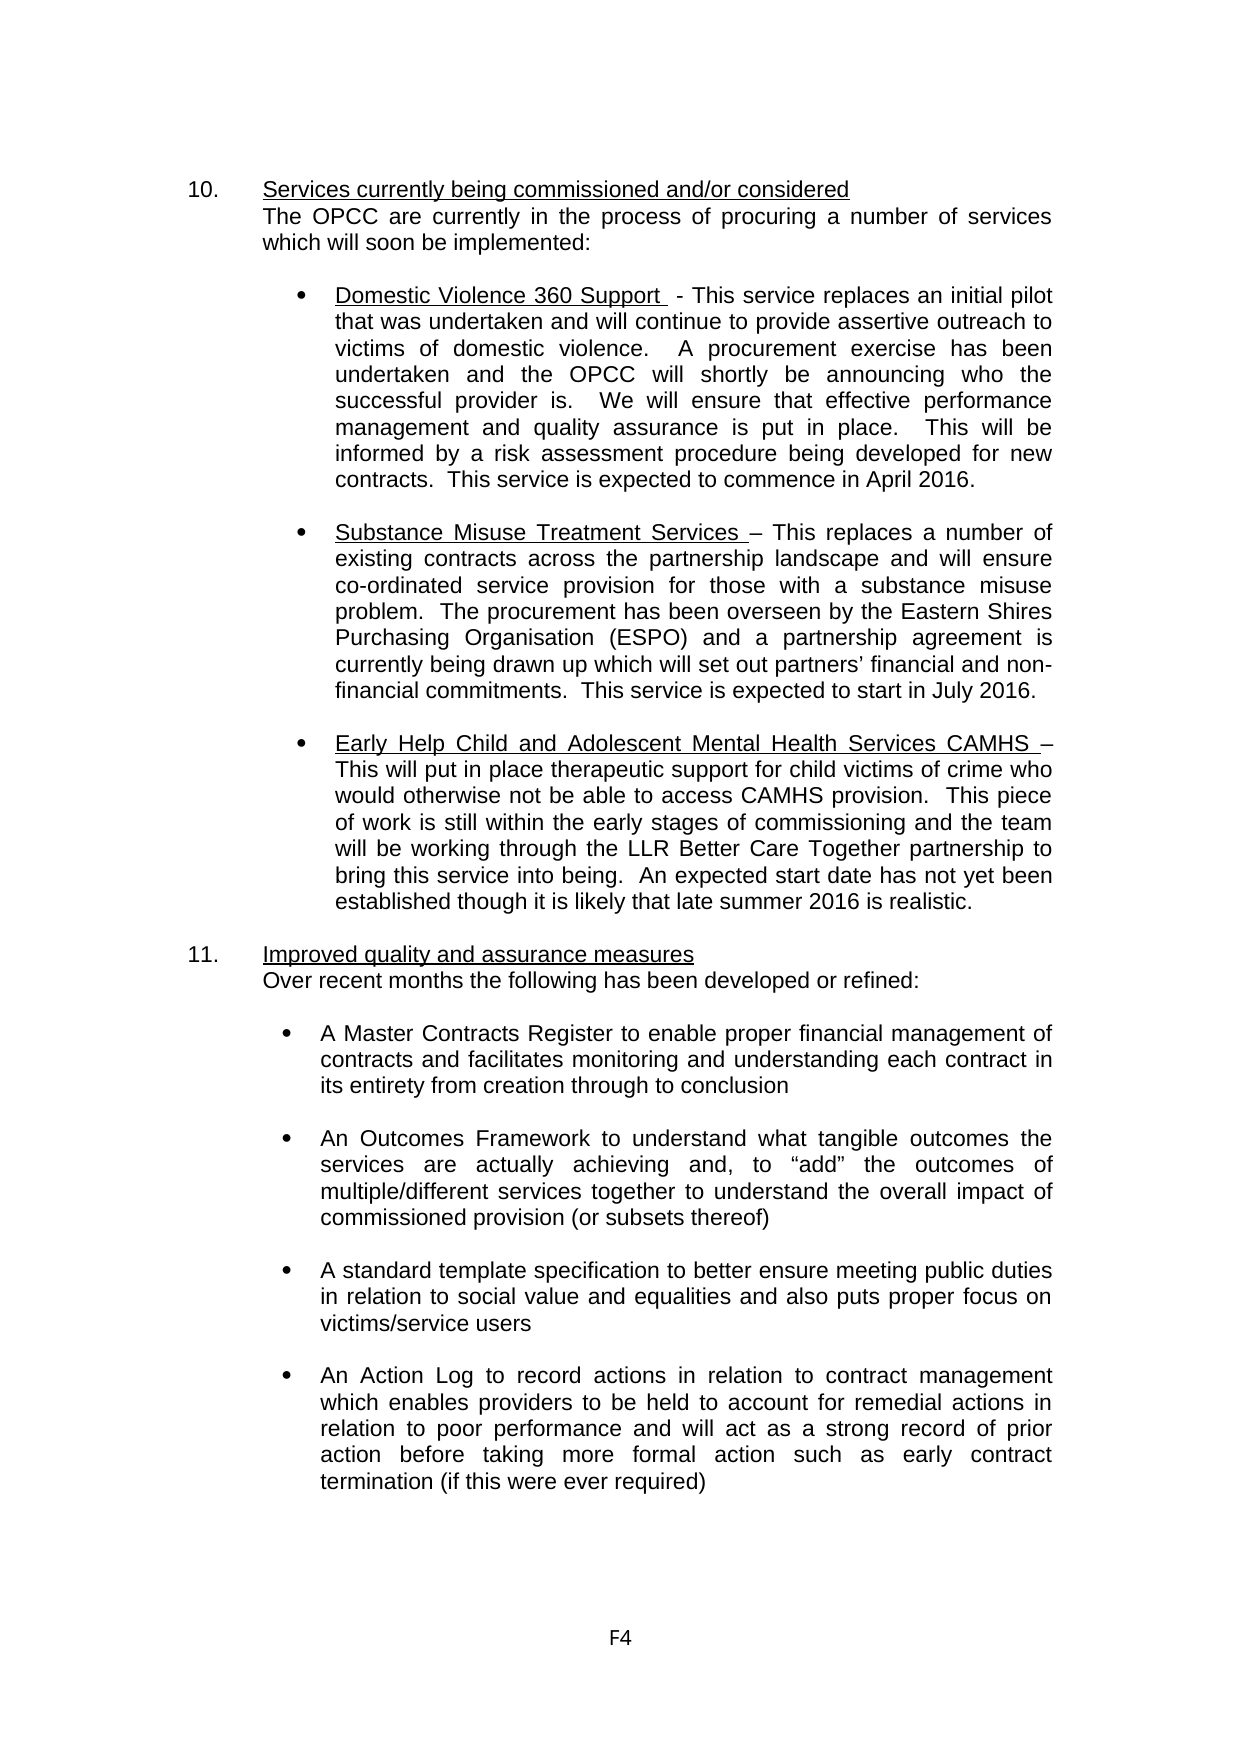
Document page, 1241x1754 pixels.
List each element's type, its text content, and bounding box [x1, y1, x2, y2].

list Early Help Child and Adolescent Mental Health Services CAMHS – This will put in place therapeutic support for child victims of crime who would otherwise not be able to access CAMHS provision. This piece of work is still within the early stages of commissioning and the team will be working through the LLR Better Care Together partnership to bring this service into being. An expected start date has not yet been established though it is likely that late summer 2016 is realistic. [297, 730, 1053, 914]
list A standard template specification to better ensure meeting public duties in relation to social value and equalities and also puts proper focus on victims/service users [283, 1257, 1053, 1336]
list An Action Log to record actions in relation to contract management which enables providers to be held to account for remedial actions in relation to poor performance and will act as a strong record of prior action before taking more formal action such as early contract termination (if this were ever required) [283, 1362, 1053, 1494]
list Domestic Violence 360 Support - This service replaces an initial pilot that was undertaken and will continue to provide assertive outreach to victims of domestic violence. A procurement exercise has been undertaken and the OPCC will shortly be announcing who the successful provider is. We will ensure that effective performance management and quality assurance is put in place. This will be informed by a risk assessment procedure being developed for new contracts. This service is expected to commence in April 2016. [297, 282, 1053, 493]
text Over recent months the following has been developed or refined: [187, 967, 1053, 993]
list Substance Misuse Treatment Services – This replaces a number of existing contracts across the partnership landscape and will ensure co-ordinated service provision for those with a substance misuse problem. The procurement has been overseen by the Eastern Shires Purchasing Organisation (ESPO) and a partnership agreement is currently being drawn up which will set out partners’ financial and non-financial commitments. This service is expected to start in July 2016. [297, 519, 1053, 703]
list A Master Contracts Register to enable proper financial management of contracts and facilitates monitoring and understanding each contract in its entirety from creation through to conclusion [283, 1020, 1053, 1099]
text 10. Services currently being commissioned and/or considered [187, 176, 1053, 203]
list An Outcomes Framework to understand what tangible outcomes the services are actually achieving and, to “add” the outcomes of multiple/different services together to understand the overall impact of commissioned provision (or subsets thereof) [283, 1125, 1053, 1231]
text 11. Improved quality and assurance measures [187, 941, 1053, 967]
text The OPCC are currently in the process of procuring a number of services which will soon be implemented: [262, 203, 1053, 255]
